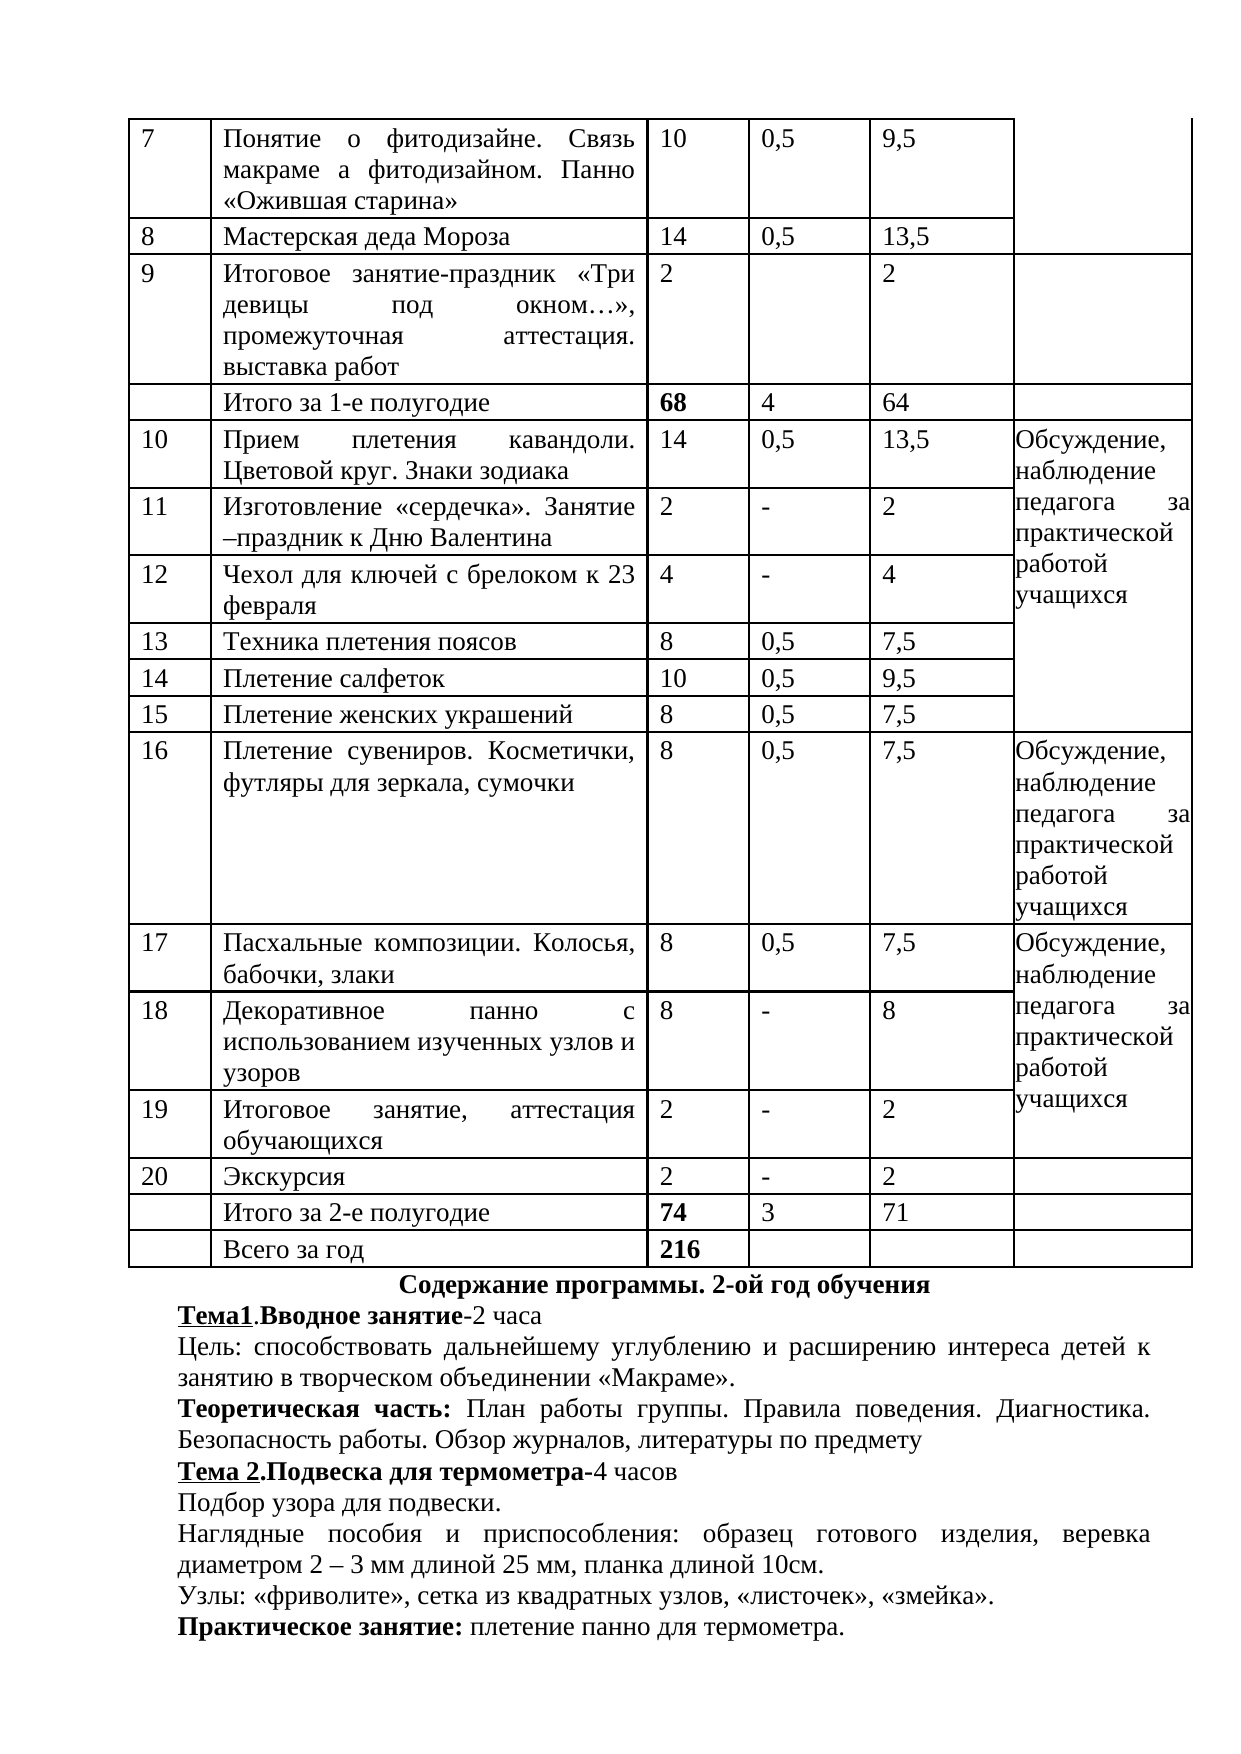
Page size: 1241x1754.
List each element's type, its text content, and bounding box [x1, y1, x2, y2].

table_cell 4 [750, 385, 869, 419]
table_cell [130, 1231, 210, 1266]
table_cell 19 [130, 1091, 210, 1157]
text Узлы: «фриволите», сетка из квадратных узлов, «листочек», «змейка». [177, 1579, 1152, 1610]
table_cell - [750, 1159, 869, 1193]
table_cell Обсуждение, наблюдение педагога за практической работой учащихся [1015, 733, 1191, 923]
table_cell 13,5 [871, 219, 1013, 253]
table_cell 7,5 [871, 733, 1013, 923]
table_cell 15 [130, 697, 210, 731]
table_cell - [750, 556, 869, 622]
table_cell 0,5 [750, 733, 869, 923]
table_cell [130, 1195, 210, 1229]
table_cell 0,5 [750, 925, 869, 990]
table_cell 12 [130, 556, 210, 622]
table_cell 16 [130, 733, 210, 923]
table_cell 8 [649, 733, 748, 923]
table_cell 0,5 [750, 421, 869, 487]
table_cell 4 [871, 556, 1013, 622]
table_cell 8 [649, 624, 748, 658]
table_cell - [750, 993, 869, 1089]
table_cell 18 [130, 993, 210, 1089]
table_cell 0,5 [750, 697, 869, 731]
table_cell 8 [130, 219, 210, 253]
table_cell 9,5 [871, 660, 1013, 694]
table_cell 71 [871, 1195, 1013, 1229]
table_cell Пасхальные композиции. Колосья, бабочки, злаки [212, 925, 646, 990]
table_cell Декоративное панно с использованием изученных узлов и узоров [212, 993, 646, 1089]
table_cell 10 [649, 660, 748, 694]
table_cell [1015, 385, 1191, 419]
table_cell Итого за 2-е полугодие [212, 1195, 646, 1229]
table_cell Плетение салфеток [212, 660, 646, 694]
table_cell 2 [871, 1159, 1013, 1193]
table_cell Изготовление «сердечка». Занятие –праздник к Дню Валентина [212, 489, 646, 554]
table_cell 2 [871, 1091, 1013, 1157]
table_cell [750, 255, 869, 383]
table_cell 8 [871, 993, 1013, 1089]
table_cell Плетение сувениров. Косметички, футляры для зеркала, сумочки [212, 733, 646, 923]
text Тема 2.Подвеска для термометра-4 часов [177, 1454, 1152, 1486]
table_cell Мастерская деда Мороза [212, 219, 646, 253]
table_cell - [750, 1091, 869, 1157]
table_cell 7,5 [871, 624, 1013, 658]
table_cell 0,5 [750, 660, 869, 694]
table_cell 216 [649, 1231, 748, 1266]
table_cell - [750, 489, 869, 554]
table_cell 8 [649, 697, 748, 731]
table_cell Понятие о фитодизайне. Связь макраме а фитодизайном. Панно «Ожившая старина» [212, 120, 646, 217]
table_cell 7,5 [871, 925, 1013, 990]
table_cell Техника плетения поясов [212, 624, 646, 658]
text Тема1.Вводное занятие-2 часа [177, 1299, 1152, 1330]
text Цель: способствовать дальнейшему углублению и расширению интереса детей к занятию в творческом объединении «Макраме». [177, 1330, 1152, 1392]
table_cell 10 [649, 120, 748, 217]
table_cell Итоговое занятие-праздник «Три девицы под окном…», промежуточная аттестация. выставка работ [212, 255, 646, 383]
table_cell 8 [649, 925, 748, 990]
table_cell [750, 1231, 869, 1266]
table_cell [871, 1231, 1013, 1266]
table_cell 9,5 [871, 120, 1013, 217]
table_cell Обсуждение, наблюдение педагога за практической работой учащихся [1015, 925, 1191, 1157]
table_cell [1015, 1231, 1191, 1266]
table_cell Итоговое занятие, аттестация обучающихся [212, 1091, 646, 1157]
table_cell 4 [649, 556, 748, 622]
table_cell 9 [130, 255, 210, 383]
table_cell 20 [130, 1159, 210, 1193]
table_cell 0,5 [750, 624, 869, 658]
table_cell 17 [130, 925, 210, 990]
table_cell 13,5 [871, 421, 1013, 487]
table_cell 64 [871, 385, 1013, 419]
table_cell Итого за 1-е полугодие [212, 385, 646, 419]
text Наглядные пособия и приспособления: образец готового изделия, веревка диаметром 2 – 3 мм длиной 25 мм, планка длиной 10см. [177, 1517, 1152, 1579]
table_cell 2 [649, 1159, 748, 1193]
text Практическое занятие: плетение панно для термометра. [177, 1610, 1152, 1641]
table_cell Чехол для ключей с брелоком к 23 февраля [212, 556, 646, 622]
table_cell 2 [871, 255, 1013, 383]
table_cell 10 [130, 421, 210, 487]
table_cell 2 [871, 489, 1013, 554]
table_cell [1015, 1195, 1191, 1229]
table_cell Обсуждение, наблюдение педагога за практической работой учащихся [1015, 421, 1191, 731]
table_cell 7,5 [871, 697, 1013, 731]
table_cell [130, 385, 210, 419]
table_cell Плетение женских украшений [212, 697, 646, 731]
table_cell 0,5 [750, 219, 869, 253]
table_cell 14 [130, 660, 210, 694]
table_cell 0,5 [750, 120, 869, 217]
table_cell 14 [649, 219, 748, 253]
table_cell 8 [649, 993, 748, 1089]
table_cell 13 [130, 624, 210, 658]
table_cell 74 [649, 1195, 748, 1229]
table_cell [1015, 1159, 1191, 1193]
table_cell 11 [130, 489, 210, 554]
table_cell 3 [750, 1195, 869, 1229]
table_cell 2 [649, 1091, 748, 1157]
table_cell Всего за год [212, 1231, 646, 1266]
table_cell 14 [649, 421, 748, 487]
text Теоретическая часть: План работы группы. Правила поведения. Диагностика. Безопасность работы. Обзор журналов, литературы по предмету [177, 1392, 1152, 1454]
table_cell 68 [649, 385, 748, 419]
text Содержание программы. 2-ой год обучения [177, 1268, 1152, 1299]
table_cell Прием плетения кавандоли. Цветовой круг. Знаки зодиака [212, 421, 646, 487]
table_cell 2 [649, 255, 748, 383]
table_cell 7 [130, 120, 210, 217]
table_cell Экскурсия [212, 1159, 646, 1193]
table_cell 2 [649, 489, 748, 554]
table_cell [1015, 255, 1191, 383]
text Подбор узора для подвески. [177, 1486, 1152, 1517]
